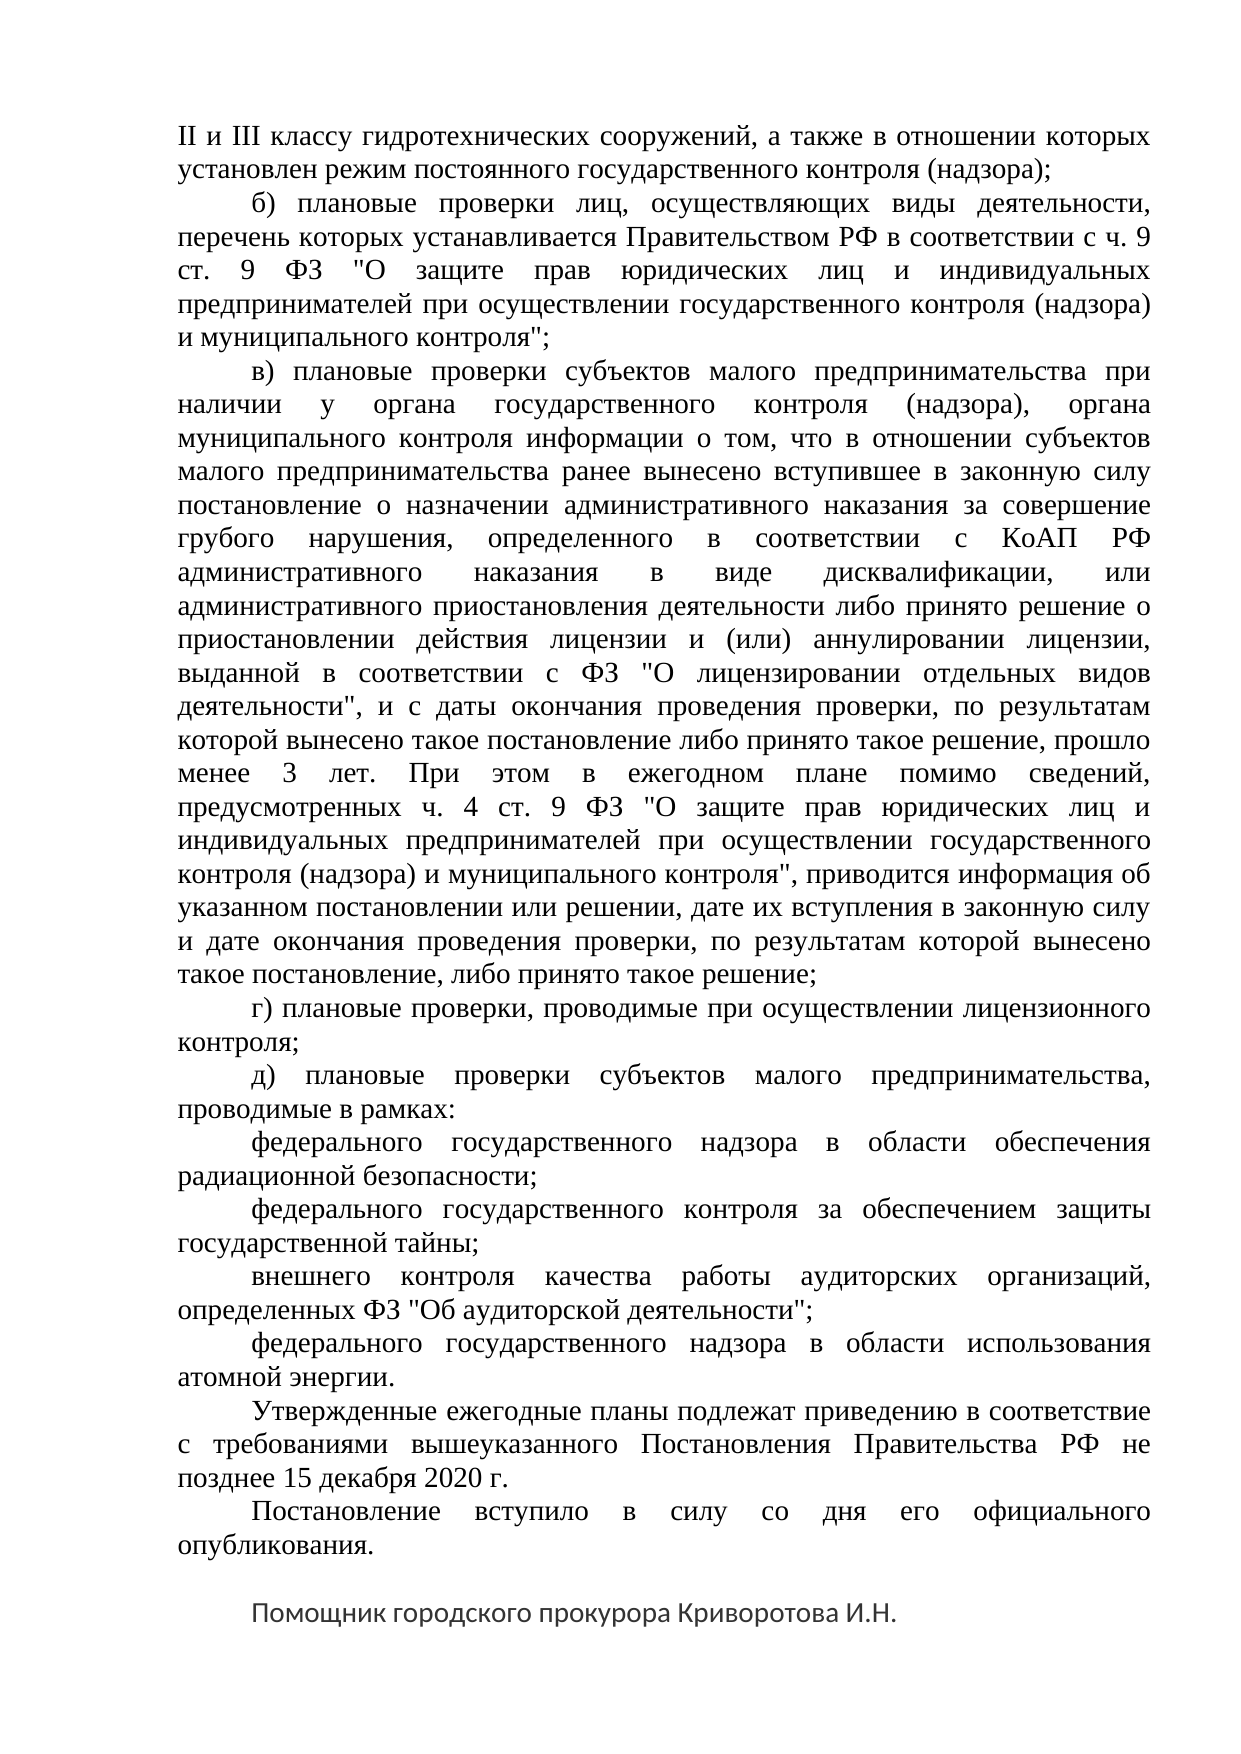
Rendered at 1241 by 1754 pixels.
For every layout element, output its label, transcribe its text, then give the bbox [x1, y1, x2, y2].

text внешнего контроля качества работы аудиторских организаций, определенных ФЗ "Об аудиторской деятельности"; [177, 1258, 1152, 1326]
text Постановление вступило в силу со дня его официального опубликования. [177, 1493, 1152, 1560]
text Утвержденные ежегодные планы подлежат приведению в соответствие с требованиями вышеуказанного Постановления Правительства РФ не позднее 15 декабря 2020 г. [177, 1393, 1152, 1493]
text федерального государственного надзора в области обеспечения радиационной безопасности; [177, 1124, 1152, 1191]
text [177, 118, 1152, 185]
text г) плановые проверки, проводимые при осуществлении лицензионного контроля; [177, 990, 1152, 1057]
text федерального государственного контроля за обеспечением защиты государственной тайны; [177, 1191, 1152, 1258]
text в) плановые проверки субъектов малого предпринимательства при наличии у органа государственного контроля (надзора), органа муниципального контроля информации о том, что в отношении субъектов малого предпринимательства ранее вынесено вступившее в законную силу постановление о назначении административного наказания за совершение грубого нарушения, определенного в соответствии с КоАП РФ административного наказания в виде дисквалификации, или административного приостановления деятельности либо принято решение о приостановлении действия лицензии и (или) аннулировании лицензии, выданной в соответствии с ФЗ "О лицензировании отдельных видов деятельности", и с даты окончания проведения проверки, по результатам которой вынесено такое постановление либо принято такое решение, прошло менее 3 лет. При этом в ежегодном плане помимо сведений, предусмотренных ч. 4 ст. 9 ФЗ "О защите прав юридических лиц и индивидуальных предпринимателей при осуществлении государственного контроля (надзора) и муниципального контроля", приводится информация об указанном постановлении или решении, дате их вступления в законную силу и дате окончания проведения проверки, по результатам которой вынесено такое постановление, либо принято такое решение; [177, 353, 1152, 990]
text федерального государственного надзора в области использования атомной энергии. [177, 1326, 1152, 1393]
text Помощник городского прокурора Криворотова И.Н. [177, 1594, 1152, 1629]
text б) плановые проверки лиц, осуществляющих виды деятельности, перечень которых устанавливается Правительством РФ в соответствии с ч. 9 ст. 9 ФЗ "О защите прав юридических лиц и индивидуальных предпринимателей при осуществлении государственного контроля (надзора) и муниципального контроля"; [177, 185, 1152, 353]
text д) плановые проверки субъектов малого предпринимательства, проводимые в рамках: [177, 1057, 1152, 1124]
